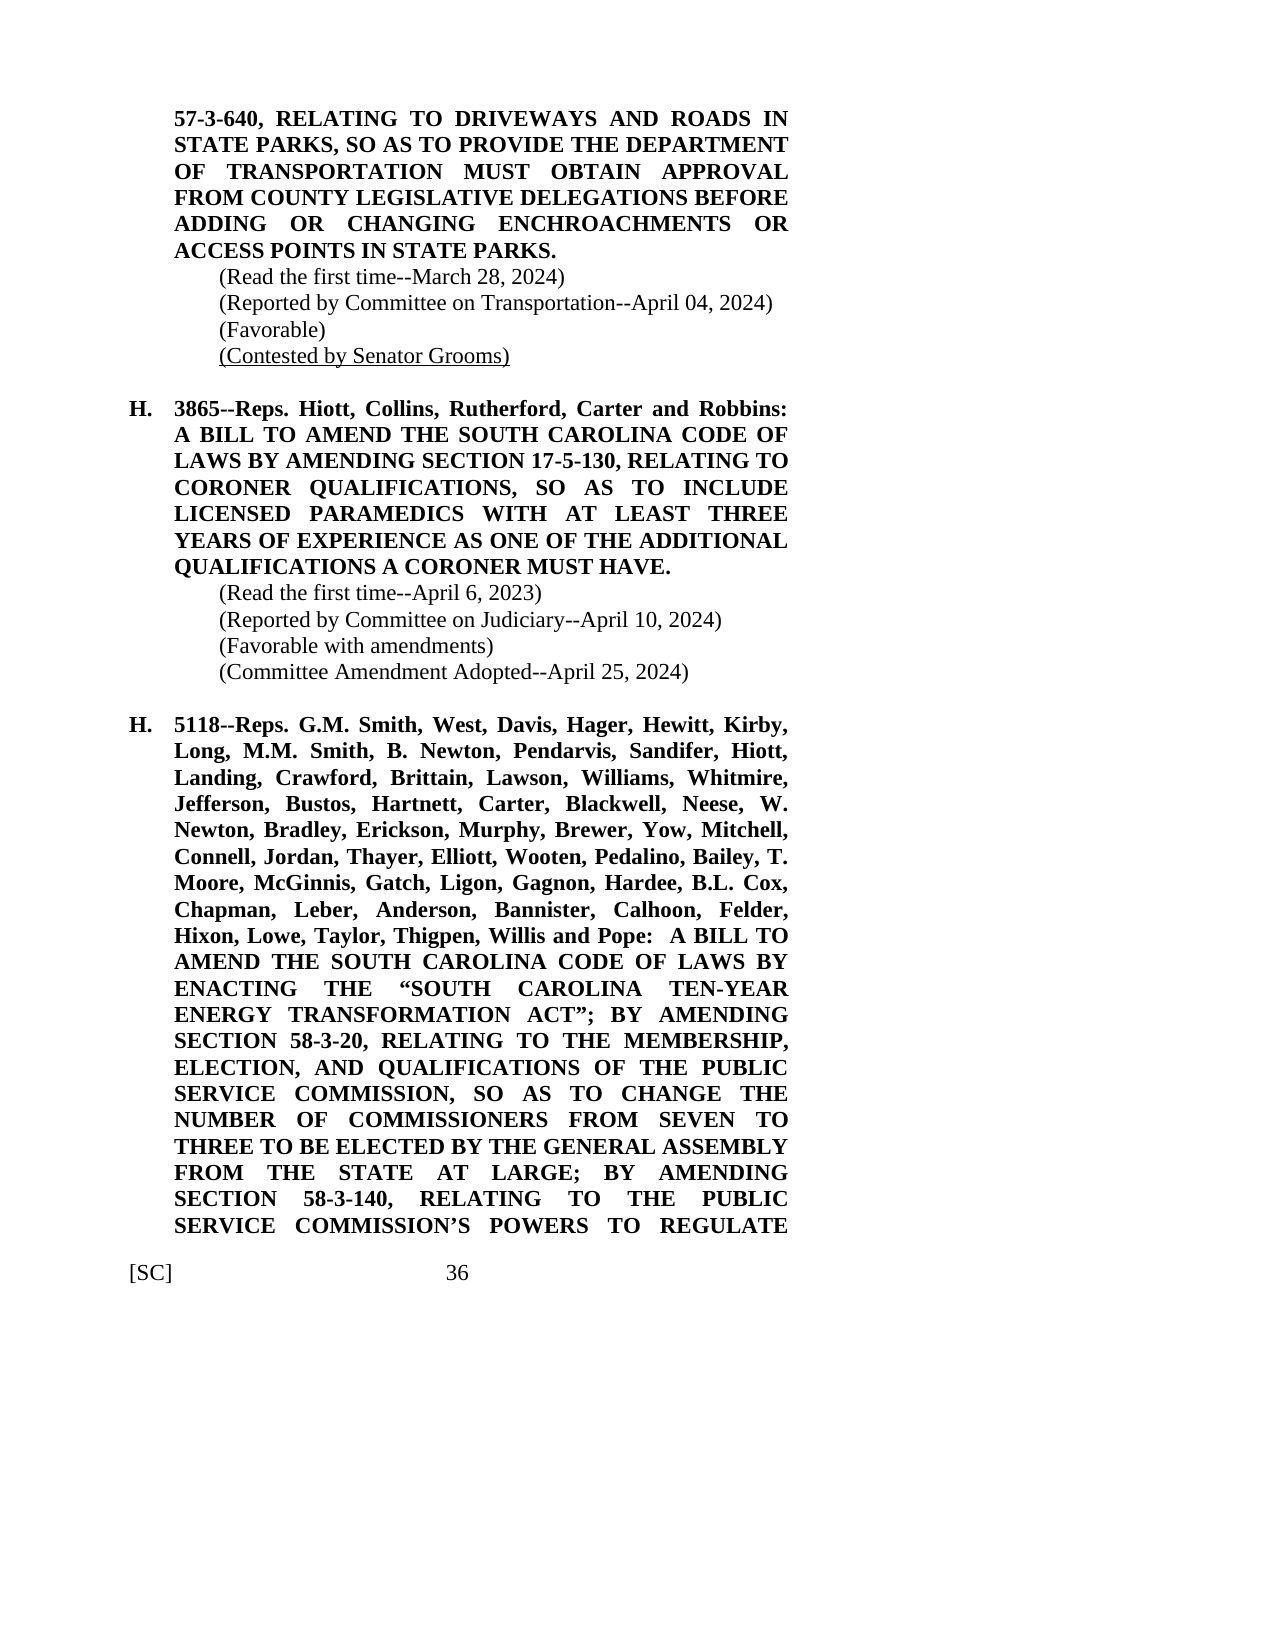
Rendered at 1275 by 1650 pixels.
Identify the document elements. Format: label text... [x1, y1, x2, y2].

text (Reported by Committee on Transportation--April 04, 2024) [219, 289, 789, 316]
text (Reported by Committee on Judiciary--April 10, 2024) [219, 606, 789, 632]
text H. 3865--Reps. Hiott, Collins, Rutherford, Carter and Robbins: A BILL TO AMEND THE SOUTH CAROLINA CODE OF LAWS BY AMENDING SECTION 17‑5‑130, RELATING TO CORONER QUALIFICATIONS, SO AS TO INCLUDE LICENSED PARAMEDICS WITH AT LEAST THREE YEARS OF EXPERIENCE AS ONE OF THE ADDITIONAL QUALIFICATIONS A CORONER MUST HAVE. [129, 395, 789, 579]
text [129, 105, 789, 263]
text (Favorable) [219, 316, 789, 342]
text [129, 711, 789, 1238]
text (Read the first time--March 28, 2024) [219, 263, 789, 289]
text (Favorable with amendments) [219, 632, 789, 658]
text (Read the first time--April 6, 2023) [219, 579, 789, 606]
text (Committee Amendment Adopted--April 25, 2024) [219, 658, 789, 685]
text (Contested by Senator Grooms) [219, 342, 789, 368]
